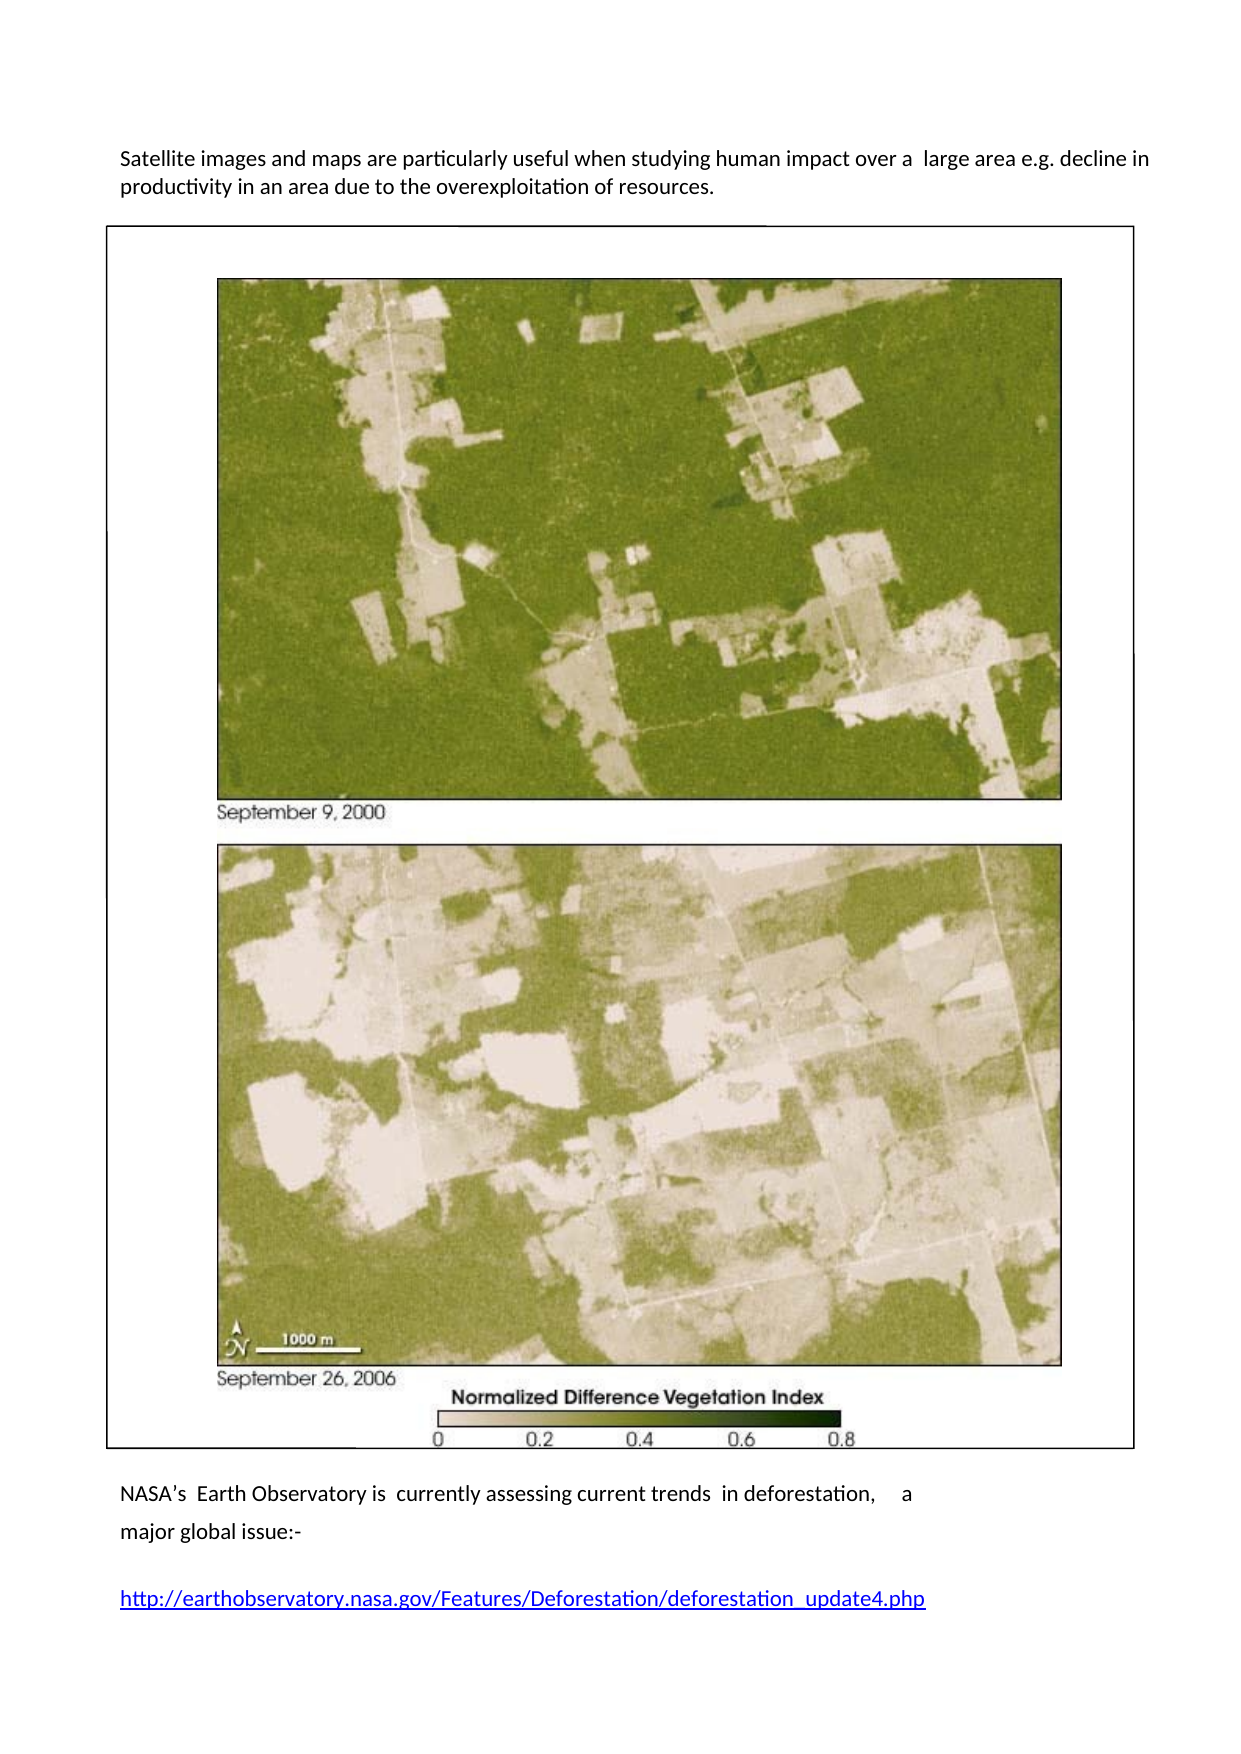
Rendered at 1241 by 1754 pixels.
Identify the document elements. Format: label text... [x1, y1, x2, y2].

text http://earthobservatory.nasa.gov/Features/Deforestation/deforestation_update4.php [120, 1584, 1166, 1612]
text Satellite images and maps are particularly useful when studying human impact over a large area e.g. decline in productivity in an area due to the overexploitation of resources. [120, 144, 1161, 201]
text NASA’s Earth Observatory is currently assessing current trends in deforestation, a [120, 1479, 1188, 1507]
picture [217, 278, 1062, 1447]
text major global issue:- [120, 1517, 1166, 1546]
